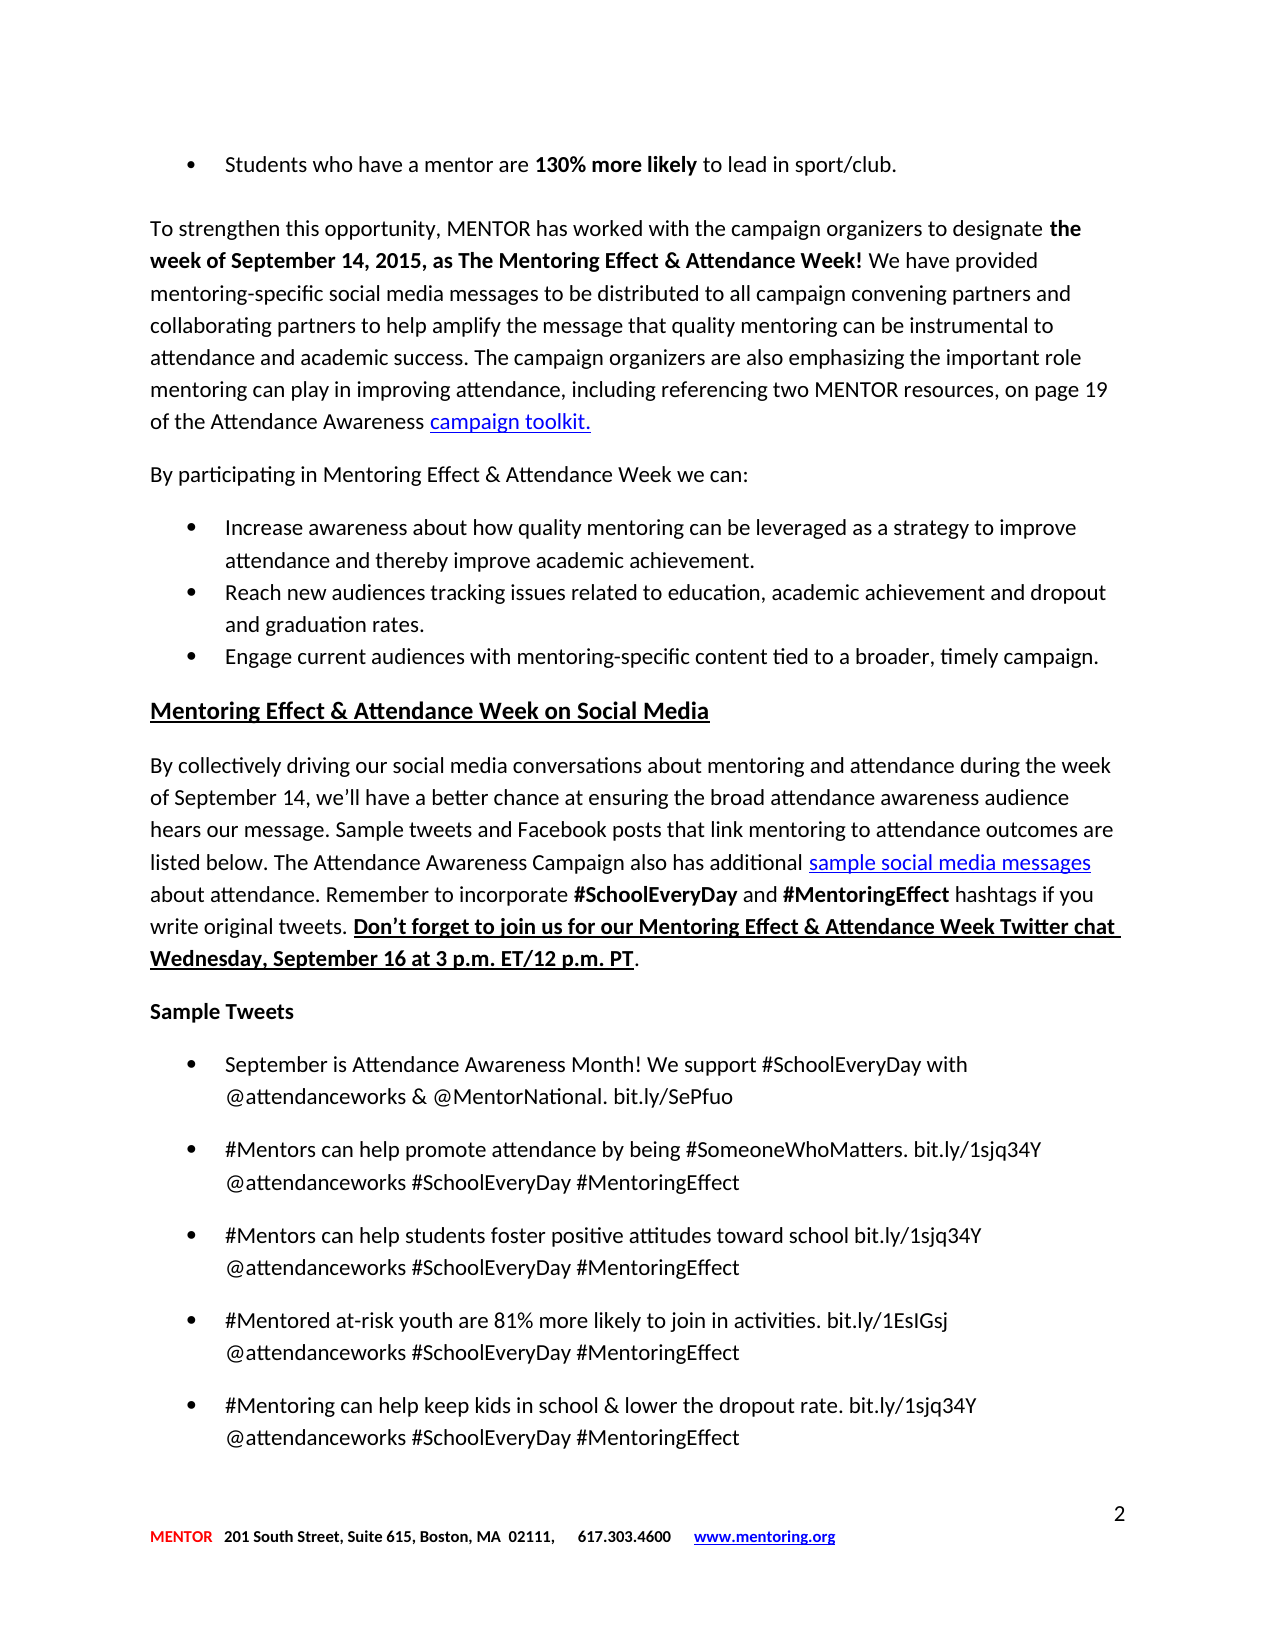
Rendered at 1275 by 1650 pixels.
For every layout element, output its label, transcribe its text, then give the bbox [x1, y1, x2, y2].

text Mentoring Effect & Attendance Week on Social Media [150, 695, 1125, 726]
list Increase awareness about how quality mentoring can be leveraged as a strategy to improve attendance and thereby improve academic achievement. [187, 513, 1125, 574]
list #Mentoring can help keep kids in school & lower the dropout rate. bit.ly/1sjq34Y @attendanceworks #SchoolEveryDay #MentoringEffect [187, 1391, 1125, 1451]
list #Mentors can help students foster positive attitudes toward school bit.ly/1sjq34Y @attendanceworks #SchoolEveryDay #MentoringEffect [187, 1221, 1125, 1281]
list Reach new audiences tracking issues related to education, academic achievement and dropout and graduation rates. [187, 578, 1125, 638]
text By collectively driving our social media conversations about mentoring and attendance during the week of September 14, we’ll have a better chance at ensuring the broad attendance awareness audience hears our message. Sample tweets and Facebook posts that link mentoring to attendance outcomes are listed below. The Attendance Awareness Campaign also has additional sample social media messages about attendance. Remember to incorporate #SchoolEveryDay and #MentoringEffect hashtags if you write original tweets. Don’t forget to join us for our Mentoring Effect & Attendance Week Twitter chat Wednesday, September 16 at 3 p.m. ET/12 p.m. PT. [150, 751, 1125, 972]
list #Mentors can help promote attendance by being #SomeoneWhoMatters. bit.ly/1sjq34Y @attendanceworks #SchoolEveryDay #MentoringEffect [187, 1136, 1125, 1196]
list #Mentored at-risk youth are 81% more likely to join in activities. bit.ly/1EsIGsj @attendanceworks #SchoolEveryDay #MentoringEffect [187, 1306, 1125, 1366]
text By participating in Mentoring Effect & Attendance Week we can: [150, 461, 1125, 488]
list Students who have a mentor are 130% more likely to lead in sport/club. [187, 150, 1125, 210]
list Engage current audiences with mentoring-specific content tied to a broader, timely campaign. [187, 642, 1125, 670]
text To strengthen this opportunity, MENTOR has worked with the campaign organizers to designate the week of September 14, 2015, as The Mentoring Effect & Attendance Week! We have provided mentoring-specific social media messages to be distributed to all campaign convening partners and collaborating partners to help amplify the message that quality mentoring can be instrumental to attendance and academic success. The campaign organizers are also emphasizing the important role mentoring can play in improving attendance, including referencing two MENTOR resources, on page 19 of the Attendance Awareness campaign toolkit. [150, 214, 1125, 436]
list September is Attendance Awareness Month! We support #SchoolEveryDay with @attendanceworks & @MentorNational. bit.ly/SePfuo [187, 1050, 1125, 1111]
text Sample Tweets [150, 997, 1125, 1025]
